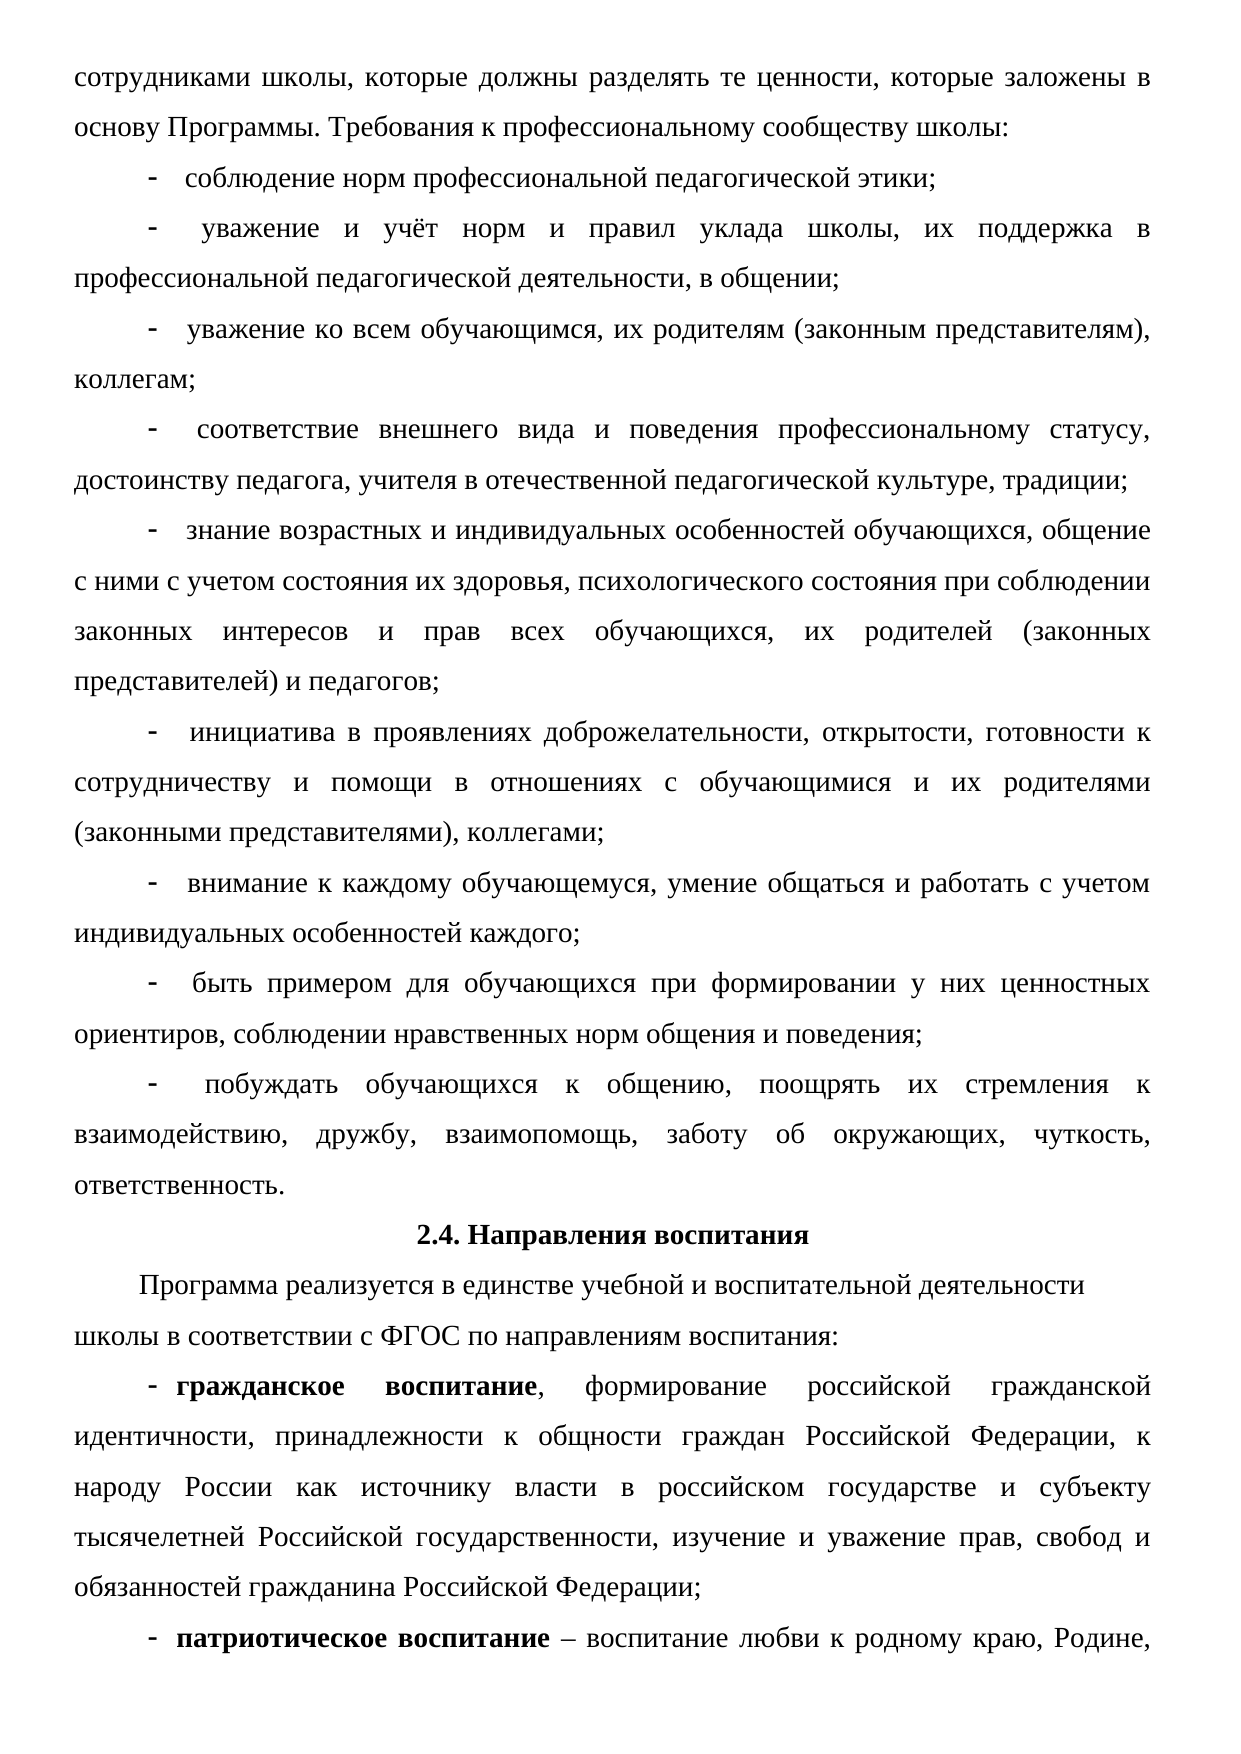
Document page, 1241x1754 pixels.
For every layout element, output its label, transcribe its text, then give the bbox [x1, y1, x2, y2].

list быть примером для обучающихся при формировании у них ценностных ориентиров, соблюдении нравственных норм общения и поведения; [74, 965, 1152, 1049]
list внимание к каждому обучающемуся, умение общаться и работать с учетом индивидуальных особенностей каждого; [74, 865, 1152, 949]
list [74, 1620, 1152, 1653]
list уважение ко всем обучающимся, их родителям (законным представителям), коллегам; [74, 311, 1152, 395]
list соответствие внешнего вида и поведения профессиональному статусу, достоинству педагога, учителя в отечественной педагогической культуре, традиции; [74, 412, 1152, 496]
text Программа реализуется в единстве учебной и воспитательной деятельности школы в соответствии с ФГОС по направлениям воспитания: [74, 1267, 1152, 1351]
list знание возрастных и индивидуальных особенностей обучающихся, общение с ними с учетом состояния их здоровья, психологического состояния при соблюдении законных интересов и прав всех обучающихся, их родителей (законных представителей) и педагогов; [74, 512, 1152, 697]
list инициатива в проявлениях доброжелательности, открытости, готовности к сотрудничеству и помощи в отношениях с обучающимися и их родителями (законными представителями), коллегами; [74, 714, 1152, 848]
list уважение и учёт норм и правил уклада школы, их поддержка в профессиональной педагогической деятельности, в общении; [74, 210, 1152, 294]
list гражданское воспитание, формирование российской гражданской идентичности, принадлежности к общности граждан Российской Федерации, к народу России как источнику власти в российском государстве и субъекту тысячелетней Российской государственности, изучение и уважение прав, свобод и обязанностей гражданина Российской Федерации; [74, 1368, 1152, 1603]
list соблюдение норм профессиональной педагогической этики; [74, 160, 1152, 193]
text 2.4. Направления воспитания [74, 1217, 1152, 1251]
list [74, 59, 1152, 143]
list побуждать обучающихся к общению, поощрять их стремления к взаимодействию, дружбу, взаимопомощь, заботу об окружающих, чуткость, ответственность. [74, 1066, 1152, 1200]
